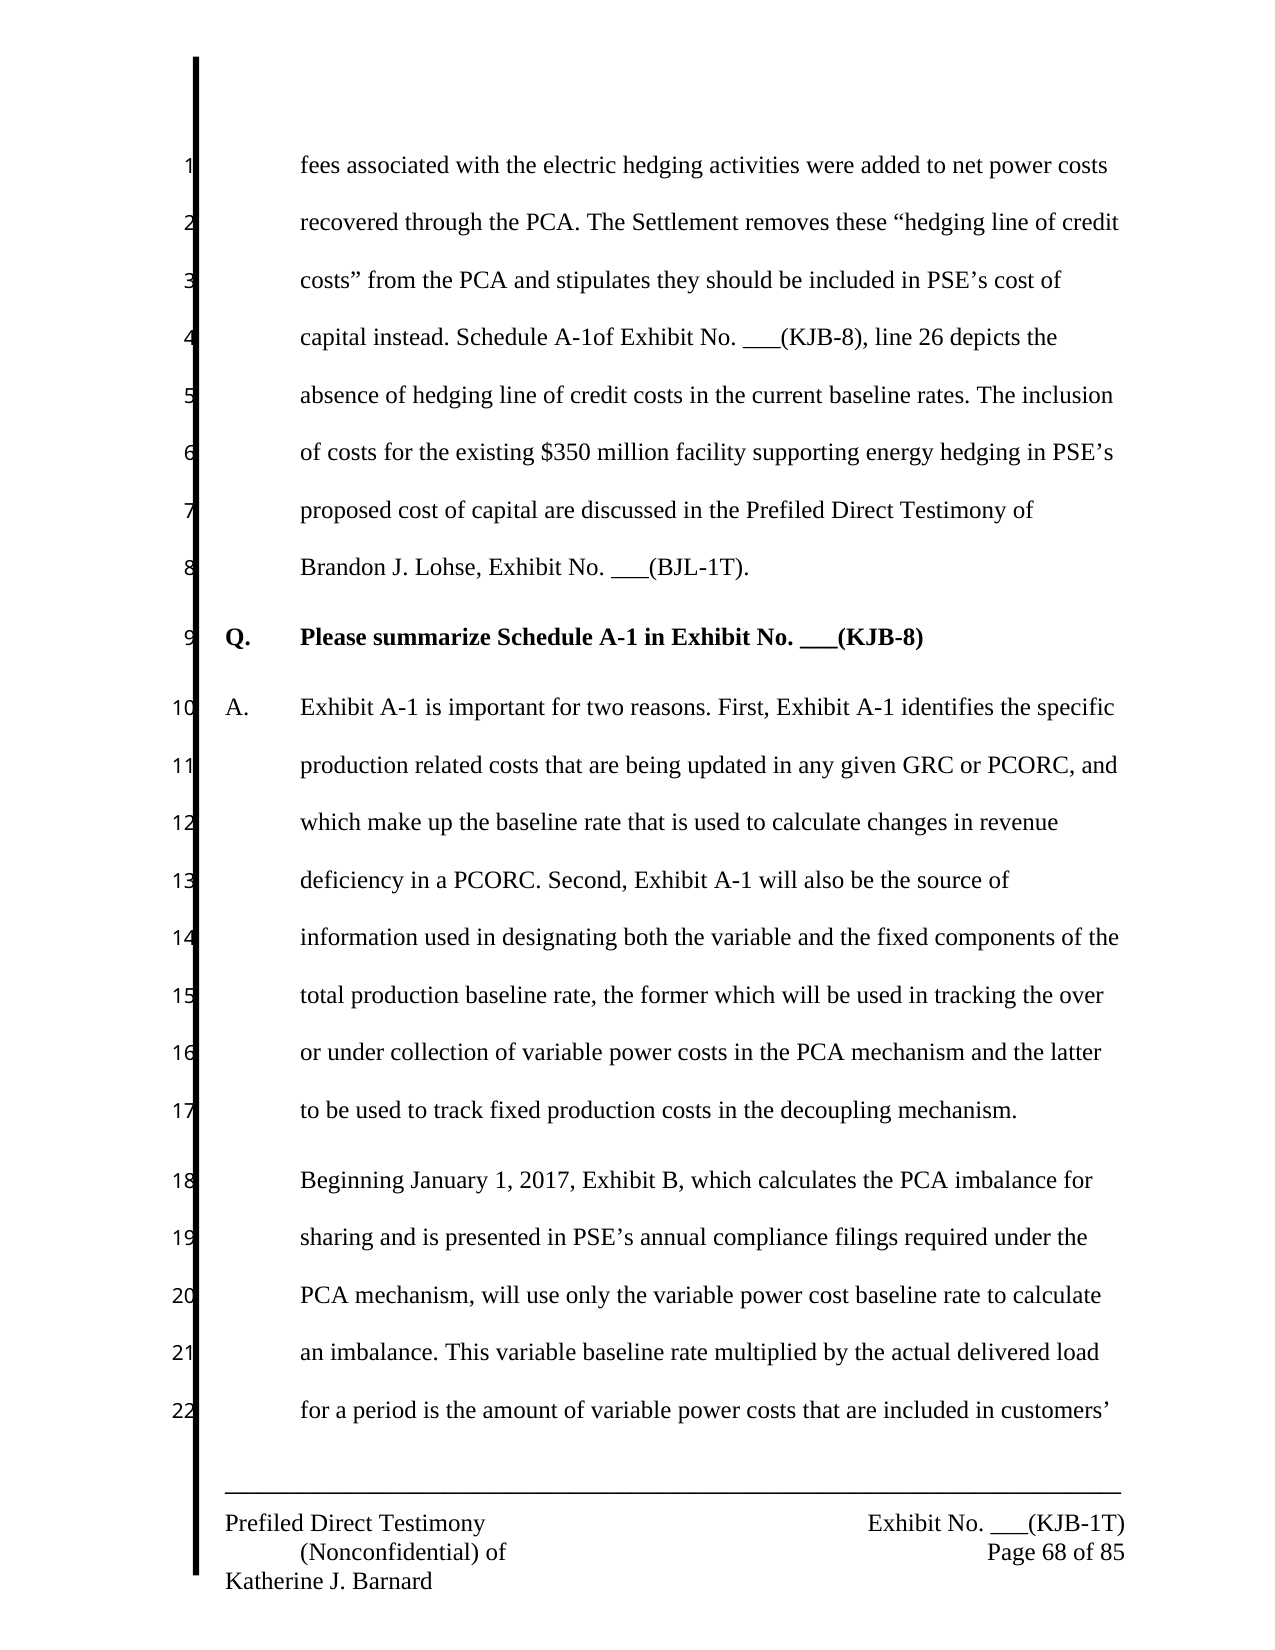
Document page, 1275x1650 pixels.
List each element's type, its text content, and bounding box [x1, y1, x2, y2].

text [300, 1165, 1125, 1424]
text A. Exhibit A-1 is important for two reasons. First, Exhibit A-1 identifies the specific production related costs that are being updated in any given GRC or PCORC, and which make up the baseline rate that is used to calculate changes in revenue deficiency in a PCORC. Second, Exhibit A-1 will also be the source of information used in designating both the variable and the fixed components of the total production baseline rate, the former which will be used in tracking the over or under collection of variable power costs in the PCA mechanism and the latter to be used to track fixed production costs in the decoupling mechanism. [225, 692, 1125, 1124]
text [225, 150, 1125, 581]
text Q. Please summarize Schedule A-1 in Exhibit No. ___(KJB-8) [225, 622, 1125, 651]
